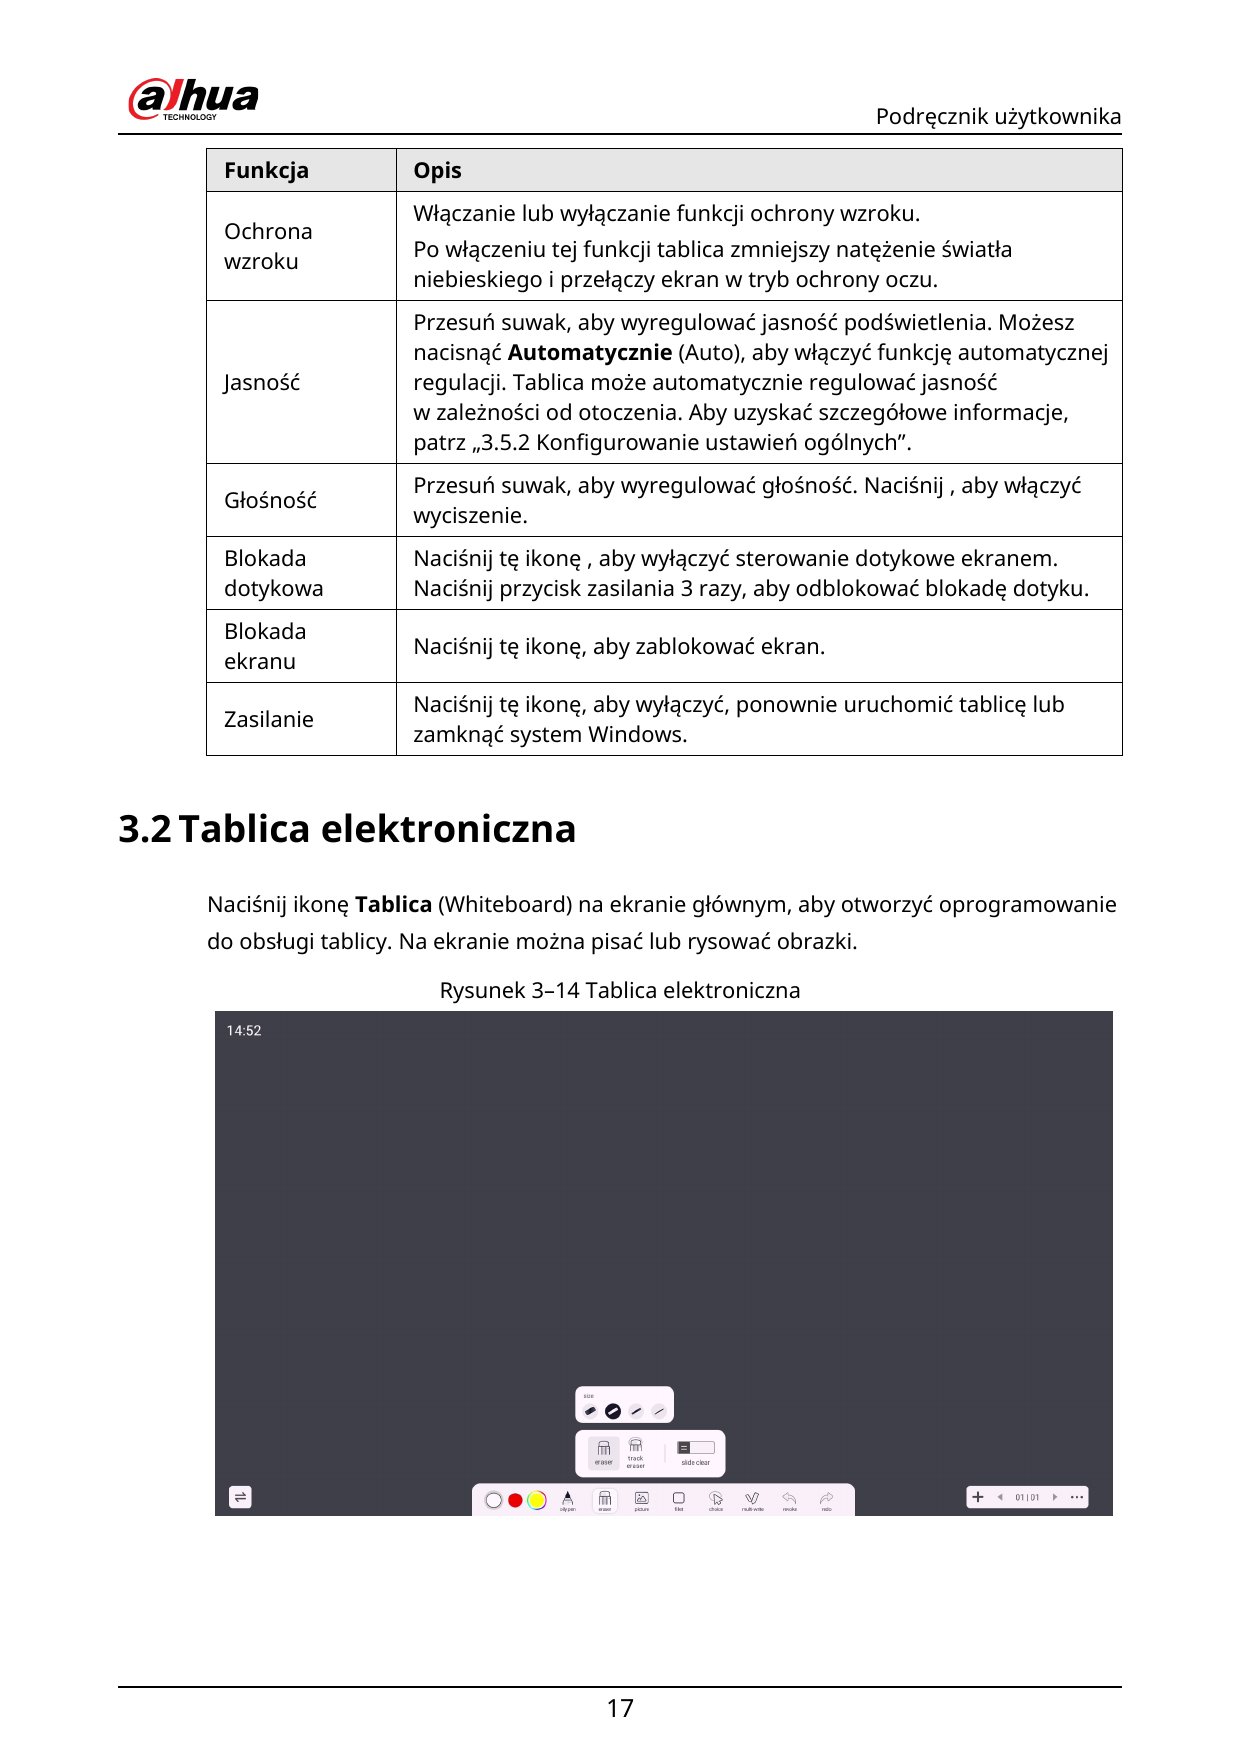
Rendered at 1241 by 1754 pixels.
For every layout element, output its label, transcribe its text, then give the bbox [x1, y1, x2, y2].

table_header Opis [397, 149, 1122, 191]
text Naciśnij ikonę Tablica (Whiteboard) na ekranie głównym, aby otworzyć oprogramowanie do obsługi tablicy. Na ekranie można pisać lub rysować obrazki. [207, 888, 1122, 956]
table_cell Włączanie lub wyłączanie funkcji ochrony wzroku. Po włączeniu tej funkcji tablica zmniejszy natężenie światła niebieskiego i przełączy ekran w tryb ochrony oczu. [397, 192, 1122, 300]
table_cell Naciśnij tę ikonę, aby zablokować ekran. [397, 610, 1122, 682]
table_cell Przesuń suwak, aby wyregulować głośność. Naciśnij , aby włączyć wyciszenie. [397, 464, 1122, 536]
picture [215, 1011, 1113, 1516]
subtitle Tablica elektroniczna [118, 802, 1122, 853]
table_cell Blokada dotykowa [207, 537, 396, 609]
table_header Funkcja [207, 149, 396, 191]
table_cell Blokada ekranu [207, 610, 396, 682]
table_cell Przesuń suwak, aby wyregulować jasność podświetlenia. Możesz nacisnąć Automatycznie (Auto), aby włączyć funkcję automatycznej regulacji. Tablica może automatycznie regulować jasność w zależności od otoczenia. Aby uzyskać szczegółowe informacje, patrz „3.5.2 Konfigurowanie ustawień ogólnych”. [397, 301, 1122, 462]
table_cell Zasilanie [207, 683, 396, 755]
table_cell Jasność [207, 301, 396, 462]
picture [128, 78, 259, 120]
table_cell Głośność [207, 464, 396, 536]
table_cell Naciśnij tę ikonę, aby wyłączyć, ponownie uruchomić tablicę lub zamknąć system Windows. [397, 683, 1122, 755]
table_cell Ochrona wzroku [207, 192, 396, 300]
table_cell Naciśnij tę ikonę , aby wyłączyć sterowanie dotykowe ekranem. Naciśnij przycisk zasilania 3 razy, aby odblokować blokadę dotyku. [397, 537, 1122, 609]
